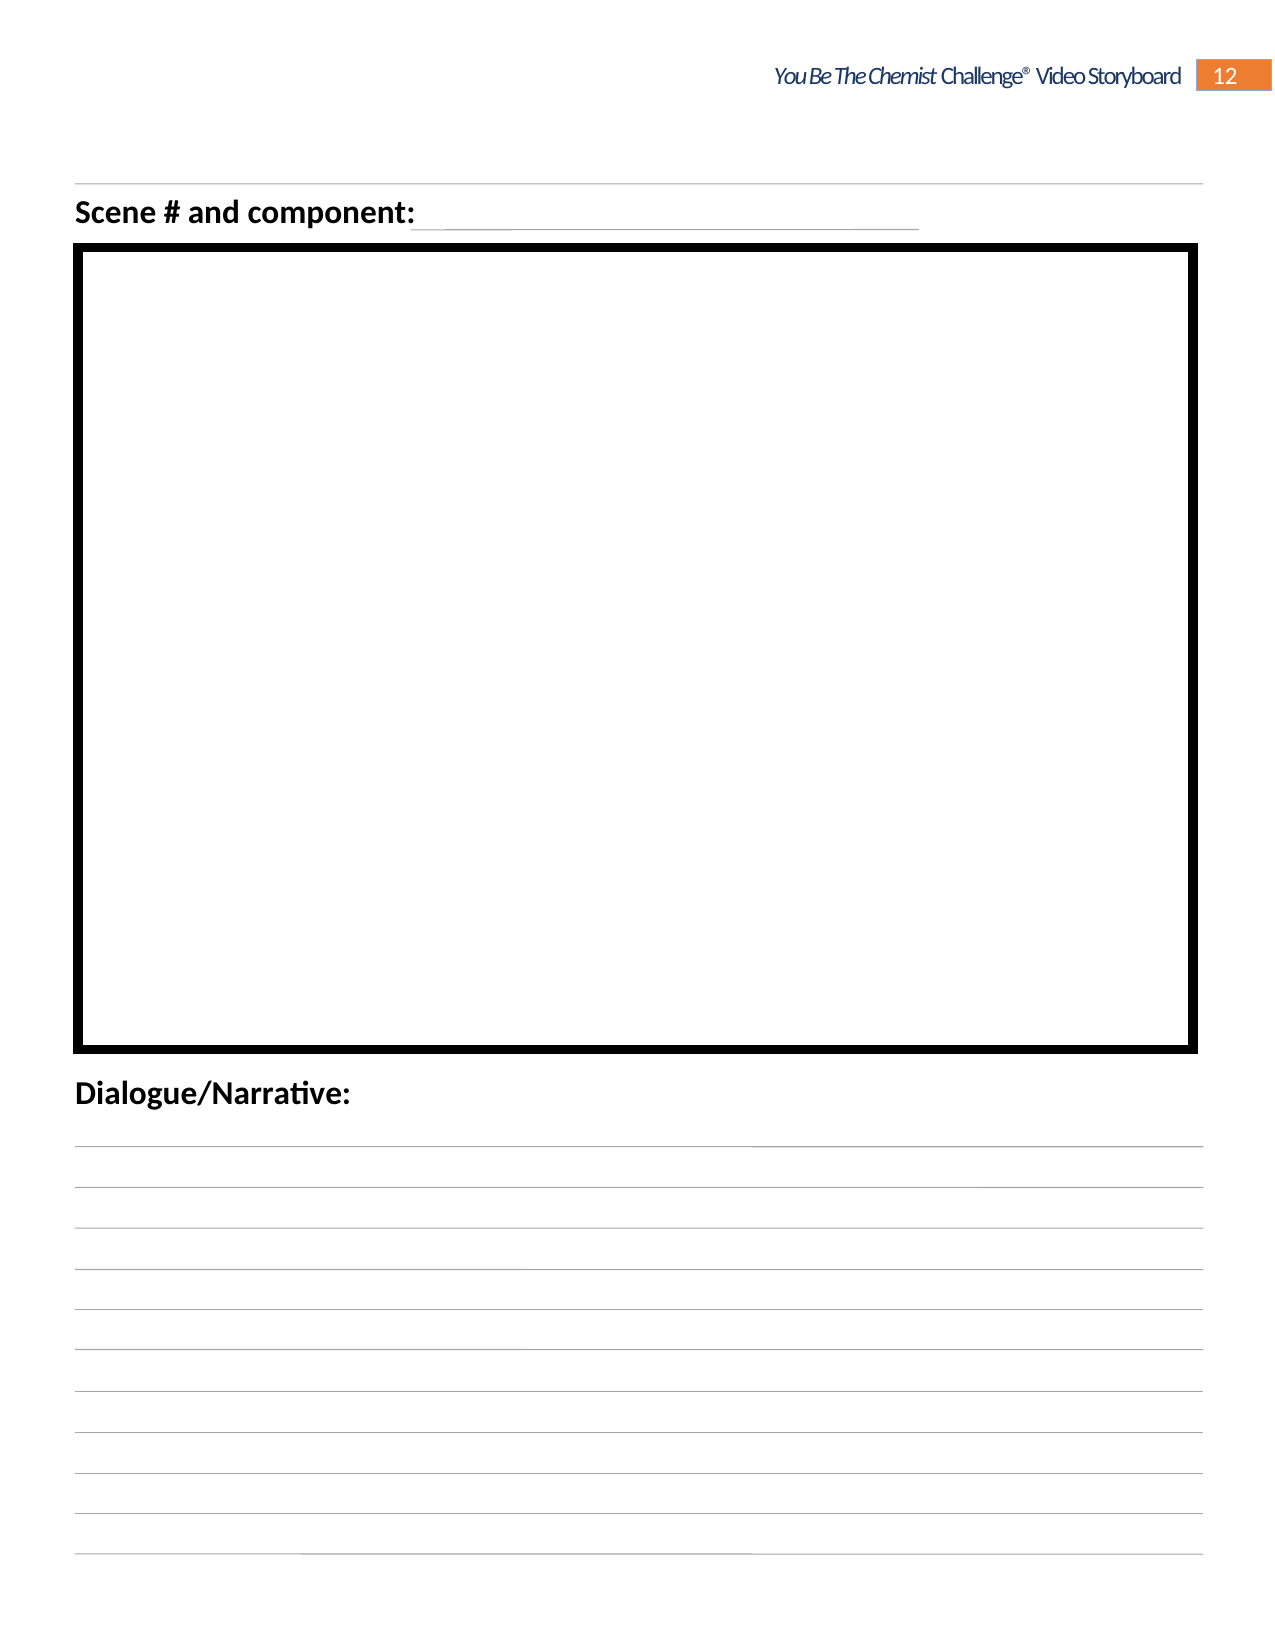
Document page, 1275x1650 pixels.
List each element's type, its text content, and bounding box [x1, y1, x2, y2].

text Scene # and component: [75, 191, 1200, 231]
list Dialogue/Narrative: [75, 1072, 1200, 1113]
